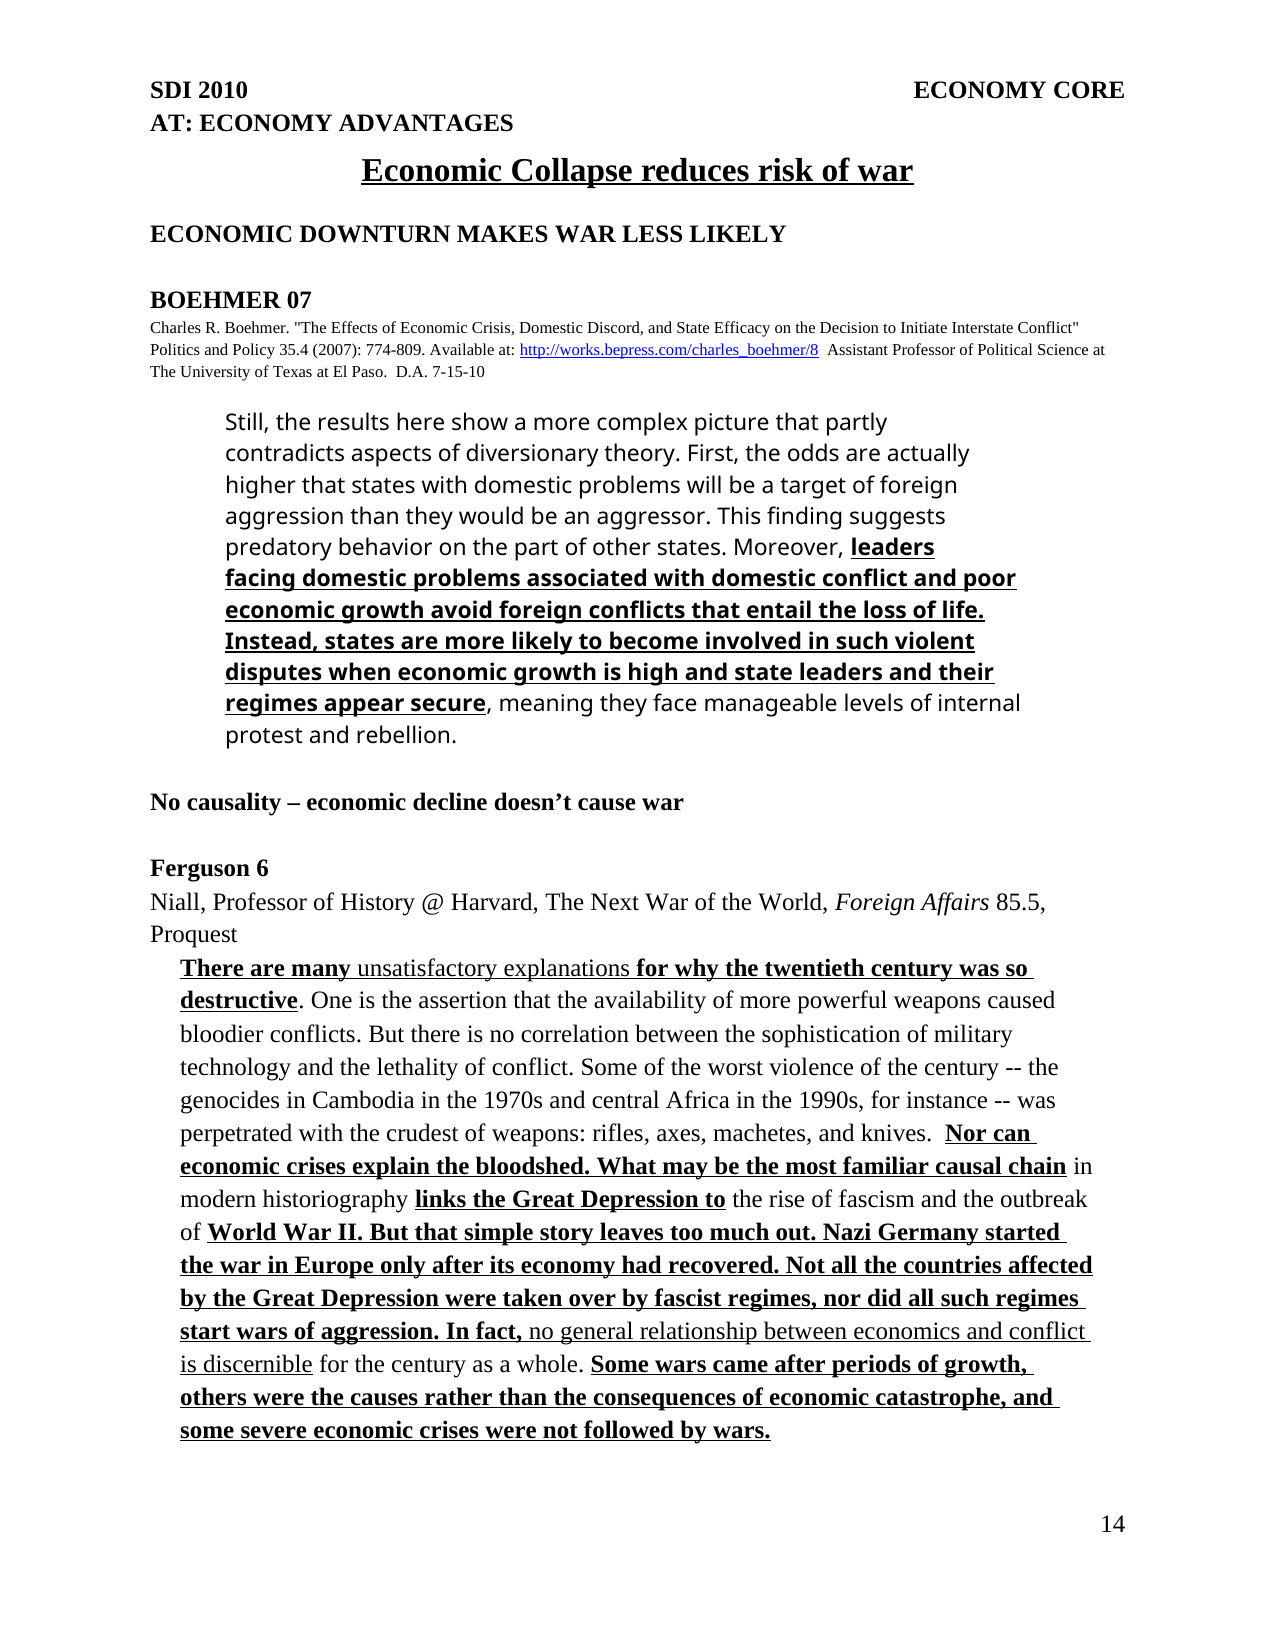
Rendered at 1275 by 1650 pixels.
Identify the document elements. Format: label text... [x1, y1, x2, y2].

text The University of Texas at El Paso. D.A. 7-15-10 [150, 362, 1125, 381]
text disputes when economic growth is high and state leaders and their [225, 656, 1125, 687]
text economic growth avoid foreign conflicts that entail the loss of life. [225, 593, 1125, 625]
text facing domestic problems associated with domestic conflict and poor [225, 562, 1125, 593]
text No causality – economic decline doesn’t cause war [150, 787, 1125, 816]
text Niall, Professor of History @ Harvard, The Next War of the World, Foreign Affairs 85.5, Proquest [150, 887, 1125, 948]
text predatory behavior on the part of other states. Moreover, leaders [225, 531, 1125, 562]
text higher that states with domestic problems will be a target of foreign [225, 468, 1125, 500]
text aggression than they would be an aggressor. This finding suggests [225, 500, 1125, 531]
text protest and rebellion. [225, 718, 1125, 750]
text contradicts aspects of diversionary theory. First, the odds are actually [225, 437, 1125, 468]
text Instead, states are more likely to become involved in such violent [225, 625, 1125, 656]
text ECONOMIC DOWNTURN MAKES WAR LESS LIKELY [150, 219, 1125, 248]
text There are many unsatisfactory explanations for why the twentieth century was so destructive. One is the assertion that the availability of more powerful weapons caused bloodier conflicts. But there is no correlation between the sophistication of military technology and the lethality of conflict. Some of the worst violence of the century -- the genocides in Cambodia in the 1970s and central Africa in the 1990s, for instance -- was perpetrated with the crudest of weapons: rifles, axes, machetes, and knives. Nor can economic crises explain the bloodshed. What may be the most familiar causal chain in modern historiography links the Great Depression to the rise of fascism and the outbreak of World War II. But that simple story leaves too much out. Nazi Germany started the war in Europe only after its economy had recovered. Not all the countries affected by the Great Depression were taken over by fascist regimes, nor did all such regimes start wars of aggression. In fact, no general relationship between economics and conflict is discernible for the century as a whole. Some wars came after periods of growth, others were the causes rather than the consequences of economic catastrophe, and some severe economic crises were not followed by wars. [180, 953, 1095, 1444]
title Economic Collapse reduces risk of war [150, 150, 1125, 188]
text Still, the results here show a more complex picture that partly [225, 406, 1125, 437]
text regimes appear secure, meaning they face manageable levels of internal [225, 687, 1125, 718]
text Ferguson 6 [150, 853, 1125, 882]
text BOEHMER 07 [150, 285, 1125, 314]
text Charles R. Boehmer. "The Effects of Economic Crisis, Domestic Discord, and State Efficacy on the Decision to Initiate Interstate Conflict" Politics and Policy 35.4 (2007): 774-809. Available at: http://works.bepress.com/charles_boehmer/8 Assistant Professor of Political Science at [150, 318, 1125, 359]
